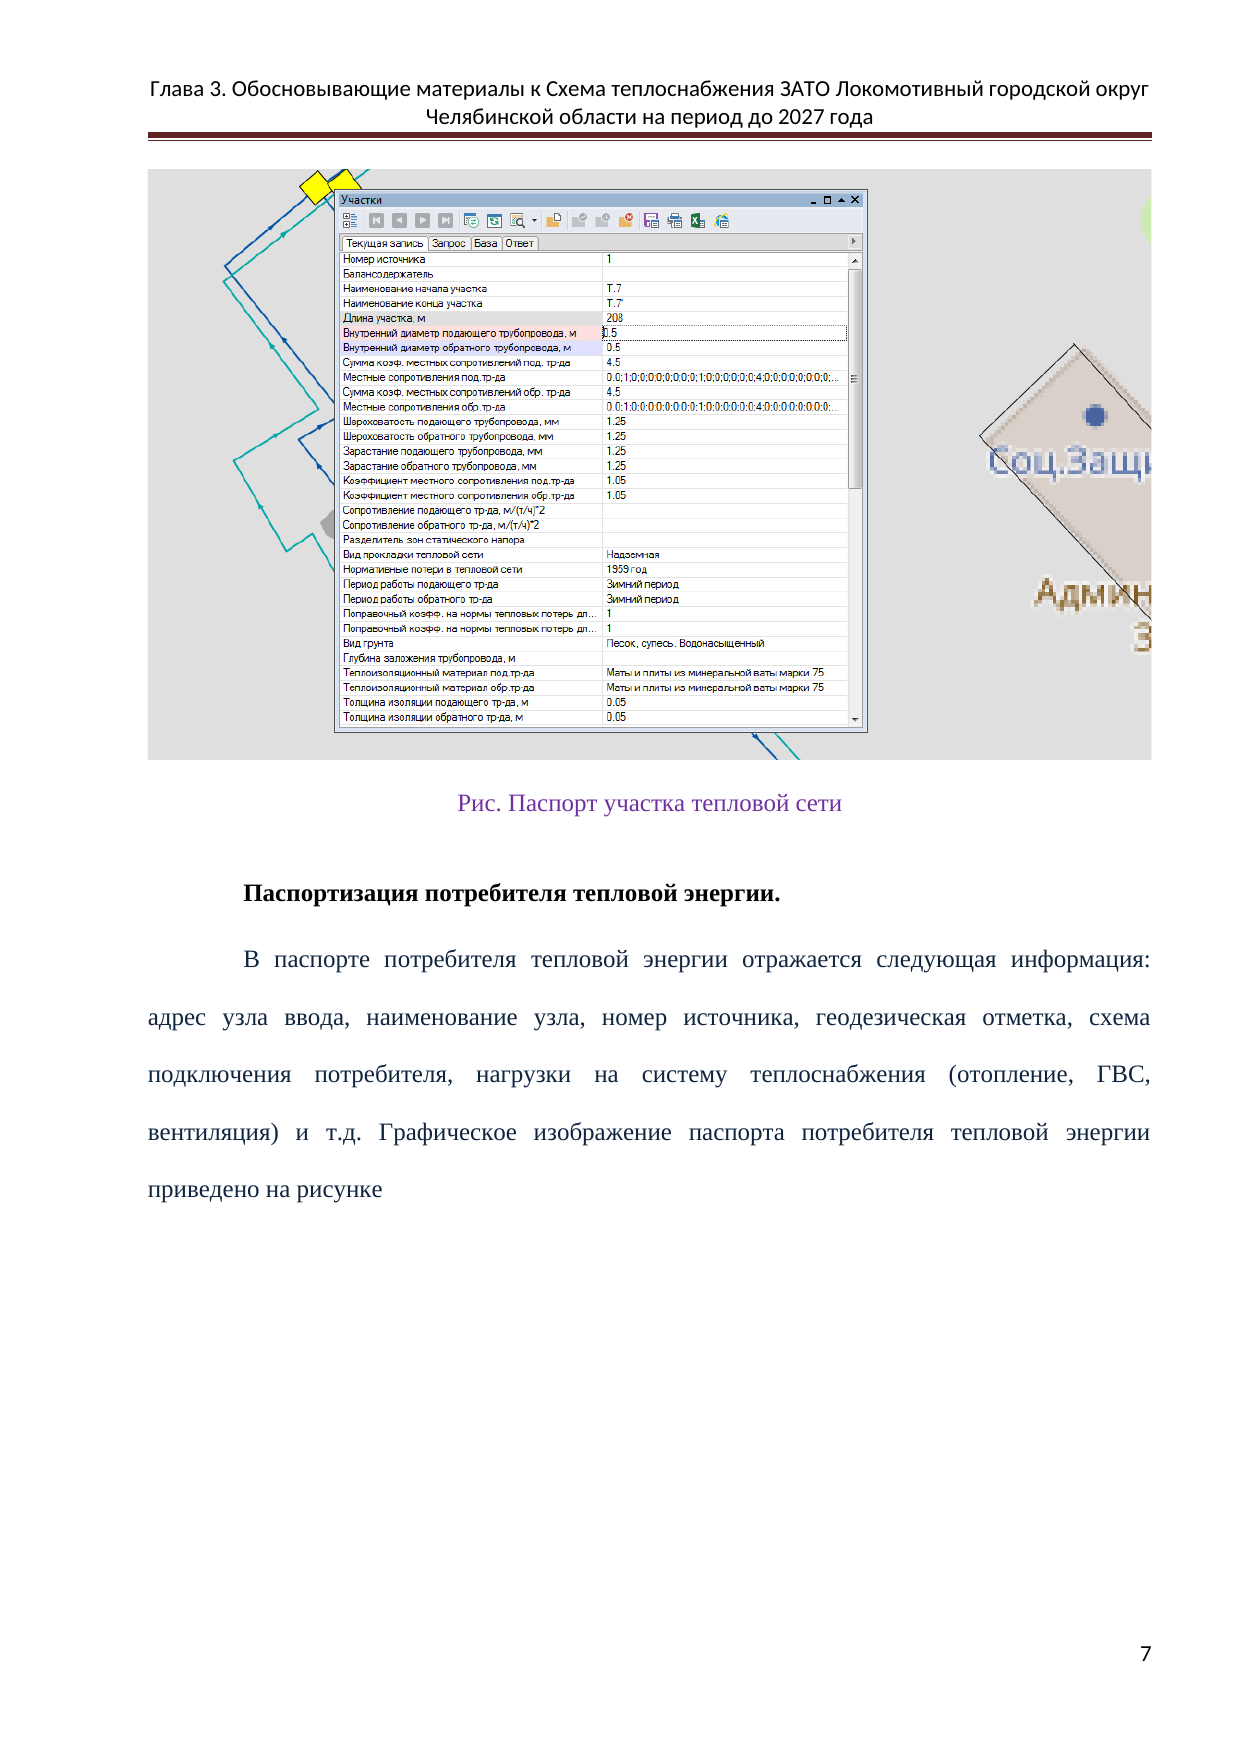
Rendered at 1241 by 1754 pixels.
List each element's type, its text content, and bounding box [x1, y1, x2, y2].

text Паспортизация потребителя тепловой энергии. [148, 878, 1152, 907]
text В паспорте потребителя тепловой энергии отражается следующая информация: адрес узла ввода, наименование узла, номер источника, геодезическая отметка, схема подключения потребителя, нагрузки на систему теплоснабжения (отопление, ГВС, вентиляция) и т.д. Графическое изображение паспорта потребителя тепловой энергии приведено на рисунке [148, 944, 1152, 1203]
text Рис. Паспорт участка тепловой сети [148, 788, 1152, 817]
picture [147, 169, 1152, 760]
